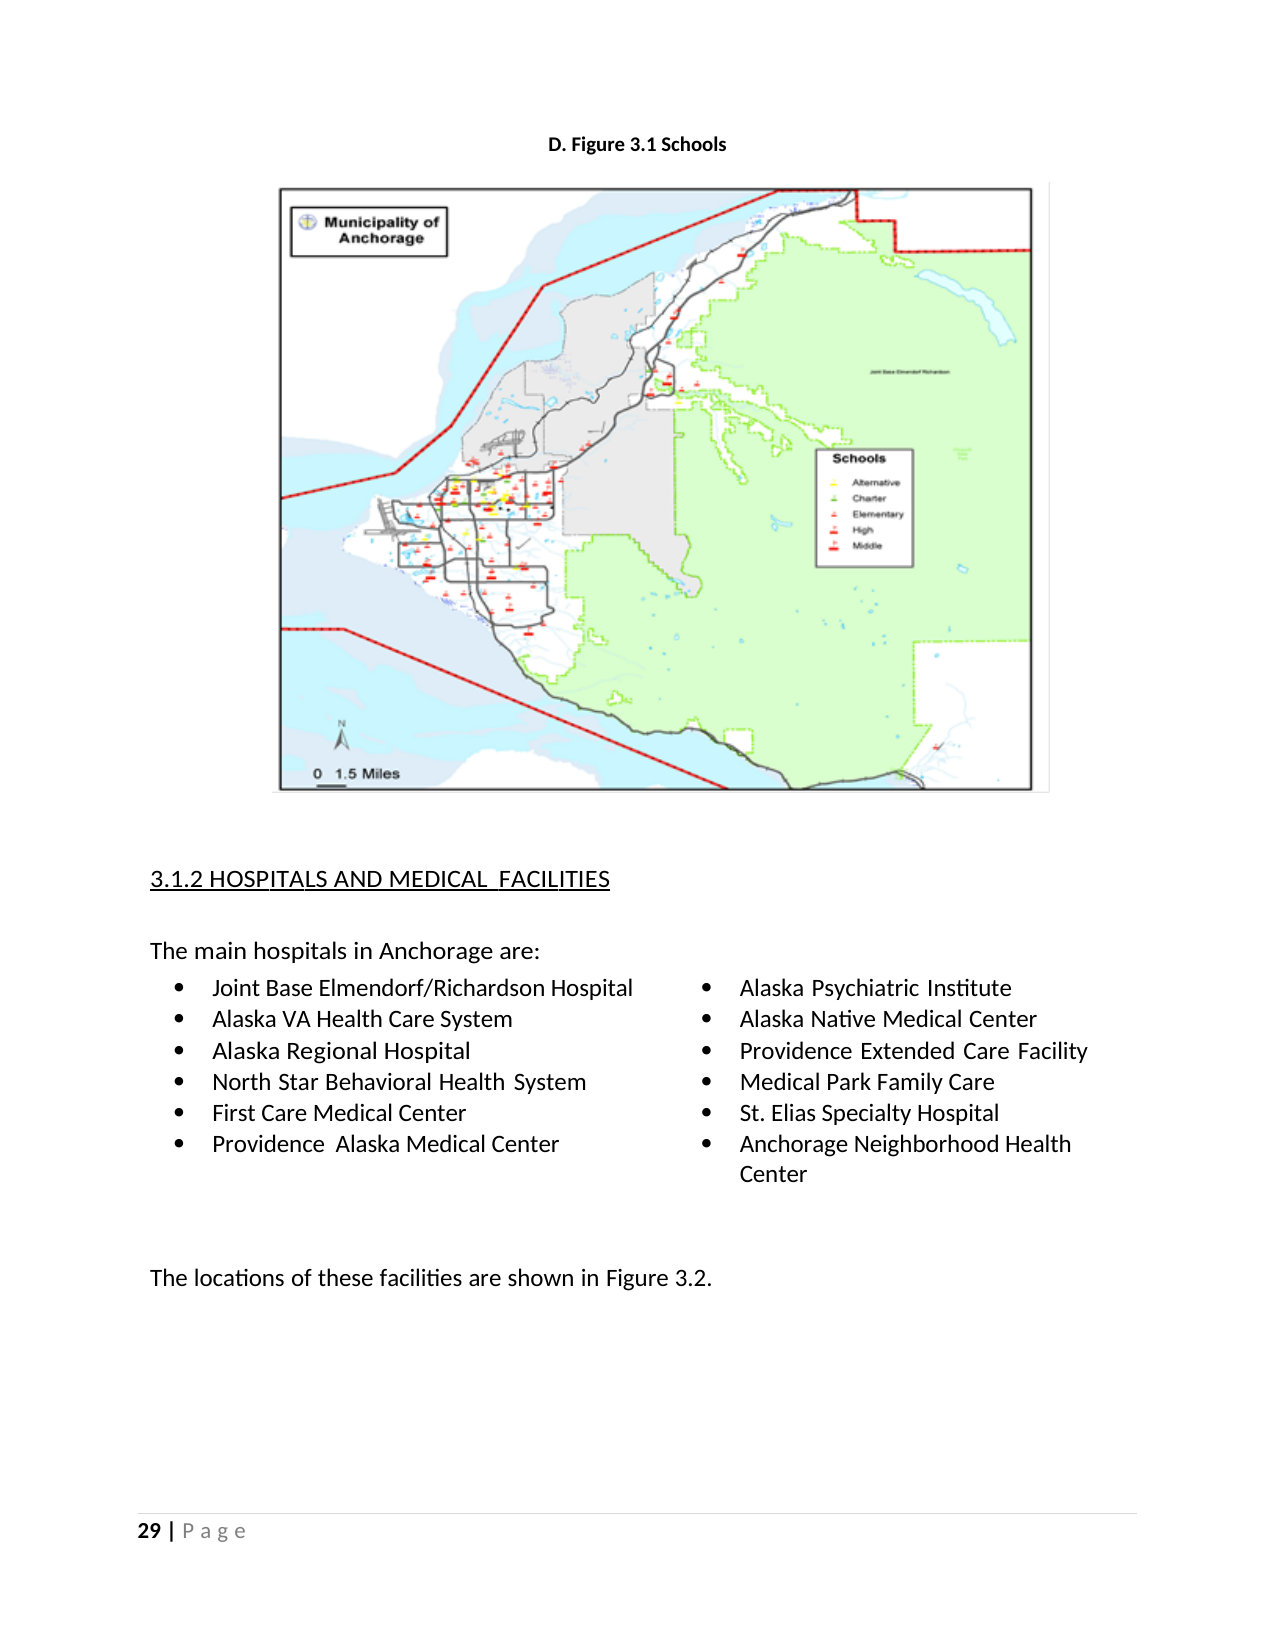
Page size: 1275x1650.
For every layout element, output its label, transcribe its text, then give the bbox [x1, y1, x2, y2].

text D. Figure 3.1 Schools [137, 131, 1137, 157]
text 3.1.2 HOSPITALS AND MEDICAL FACILITIES [150, 863, 828, 894]
text The locations of these facilities are shown in Figure 3.2. [150, 1262, 1137, 1292]
table_header Joint Base Elmendorf/Richardson Hospital Alaska VA Health Care System Alaska Regional Hospital North Star Behavioral Health System First Care Medical Center Providence Alaska Medical Center [150, 971, 644, 1224]
text The main hospitals in Anchorage are: [150, 935, 828, 966]
picture [271, 182, 1051, 794]
table_header Alaska Psychiatric Institute Alaska Native Medical Center Providence Extended Care Facility Medical Park Family Care St. Elias Specialty Hospital Anchorage Neighborhood Health Center [644, 971, 1137, 1224]
